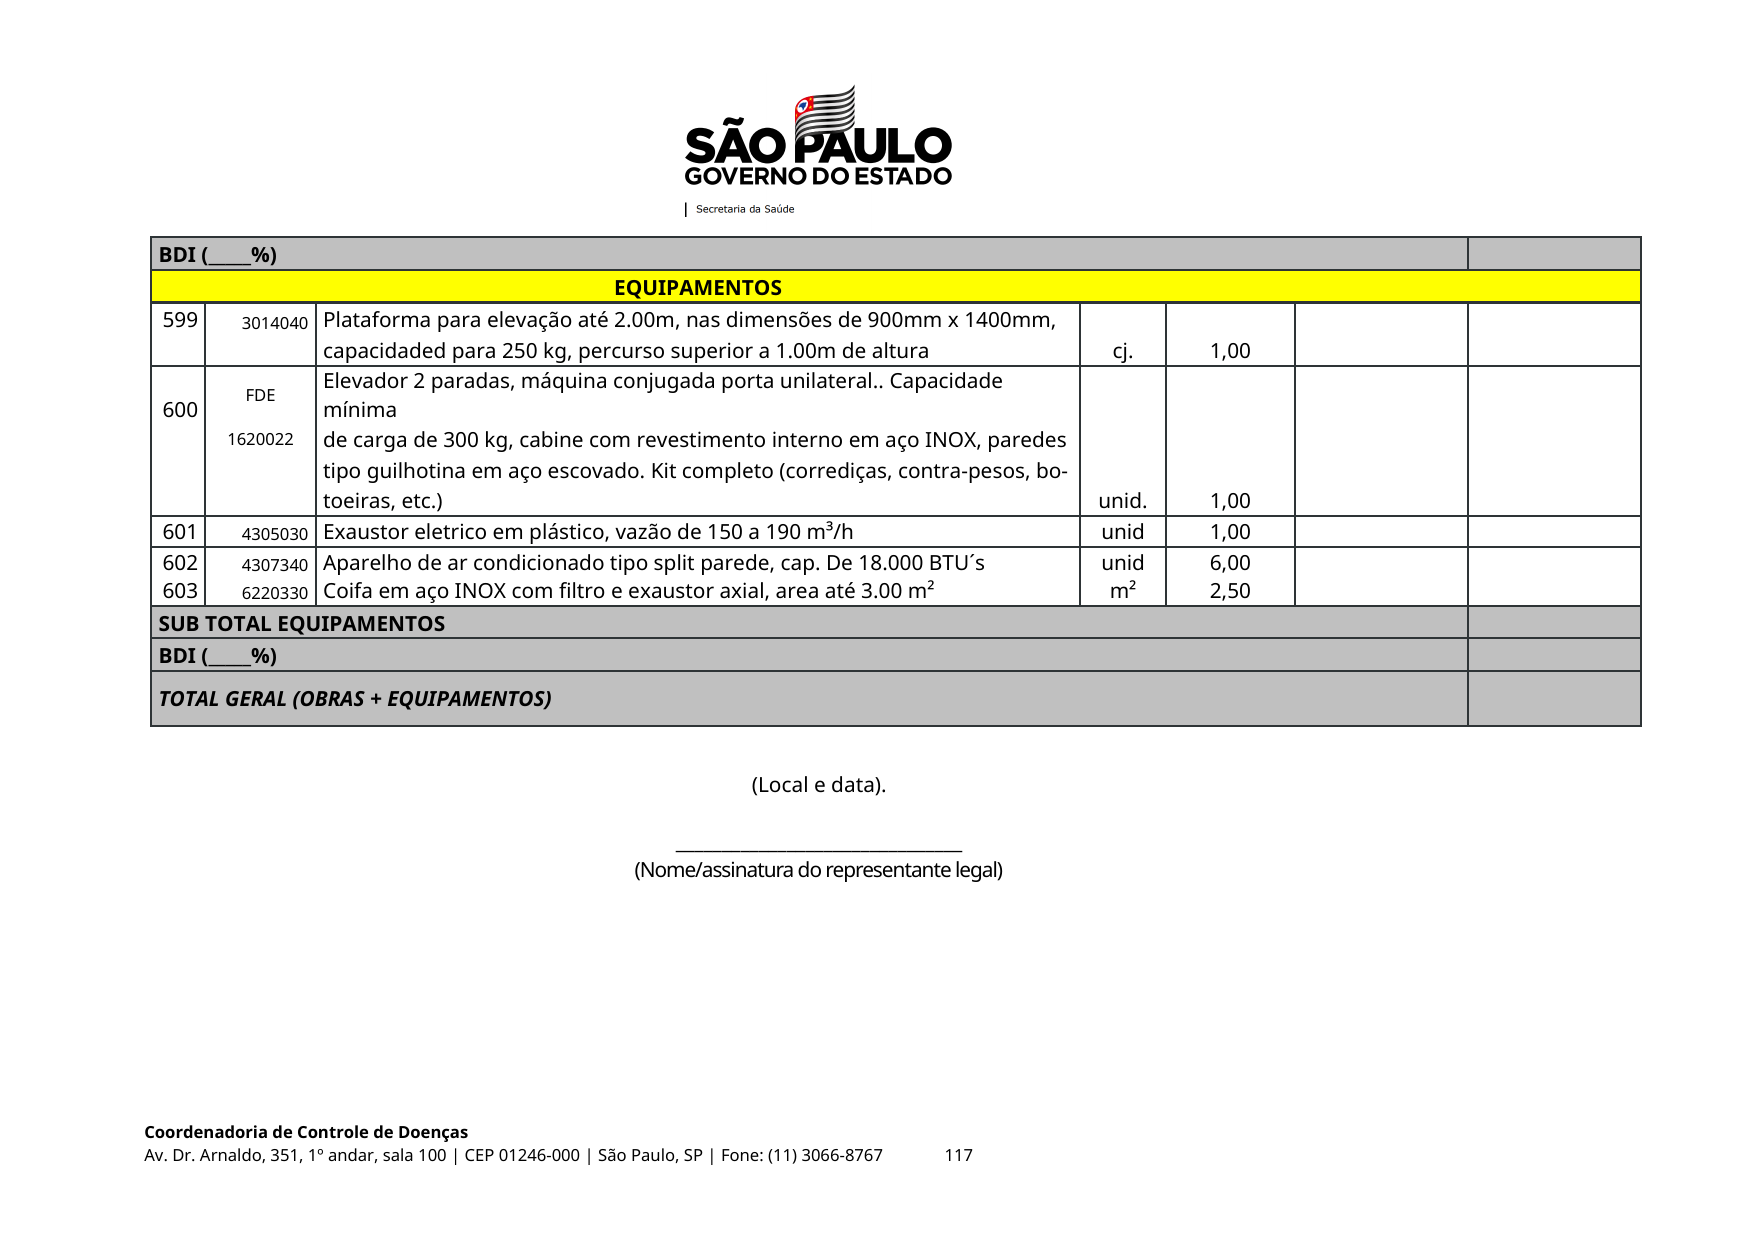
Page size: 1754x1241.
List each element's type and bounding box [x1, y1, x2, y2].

picture [662, 73, 977, 236]
